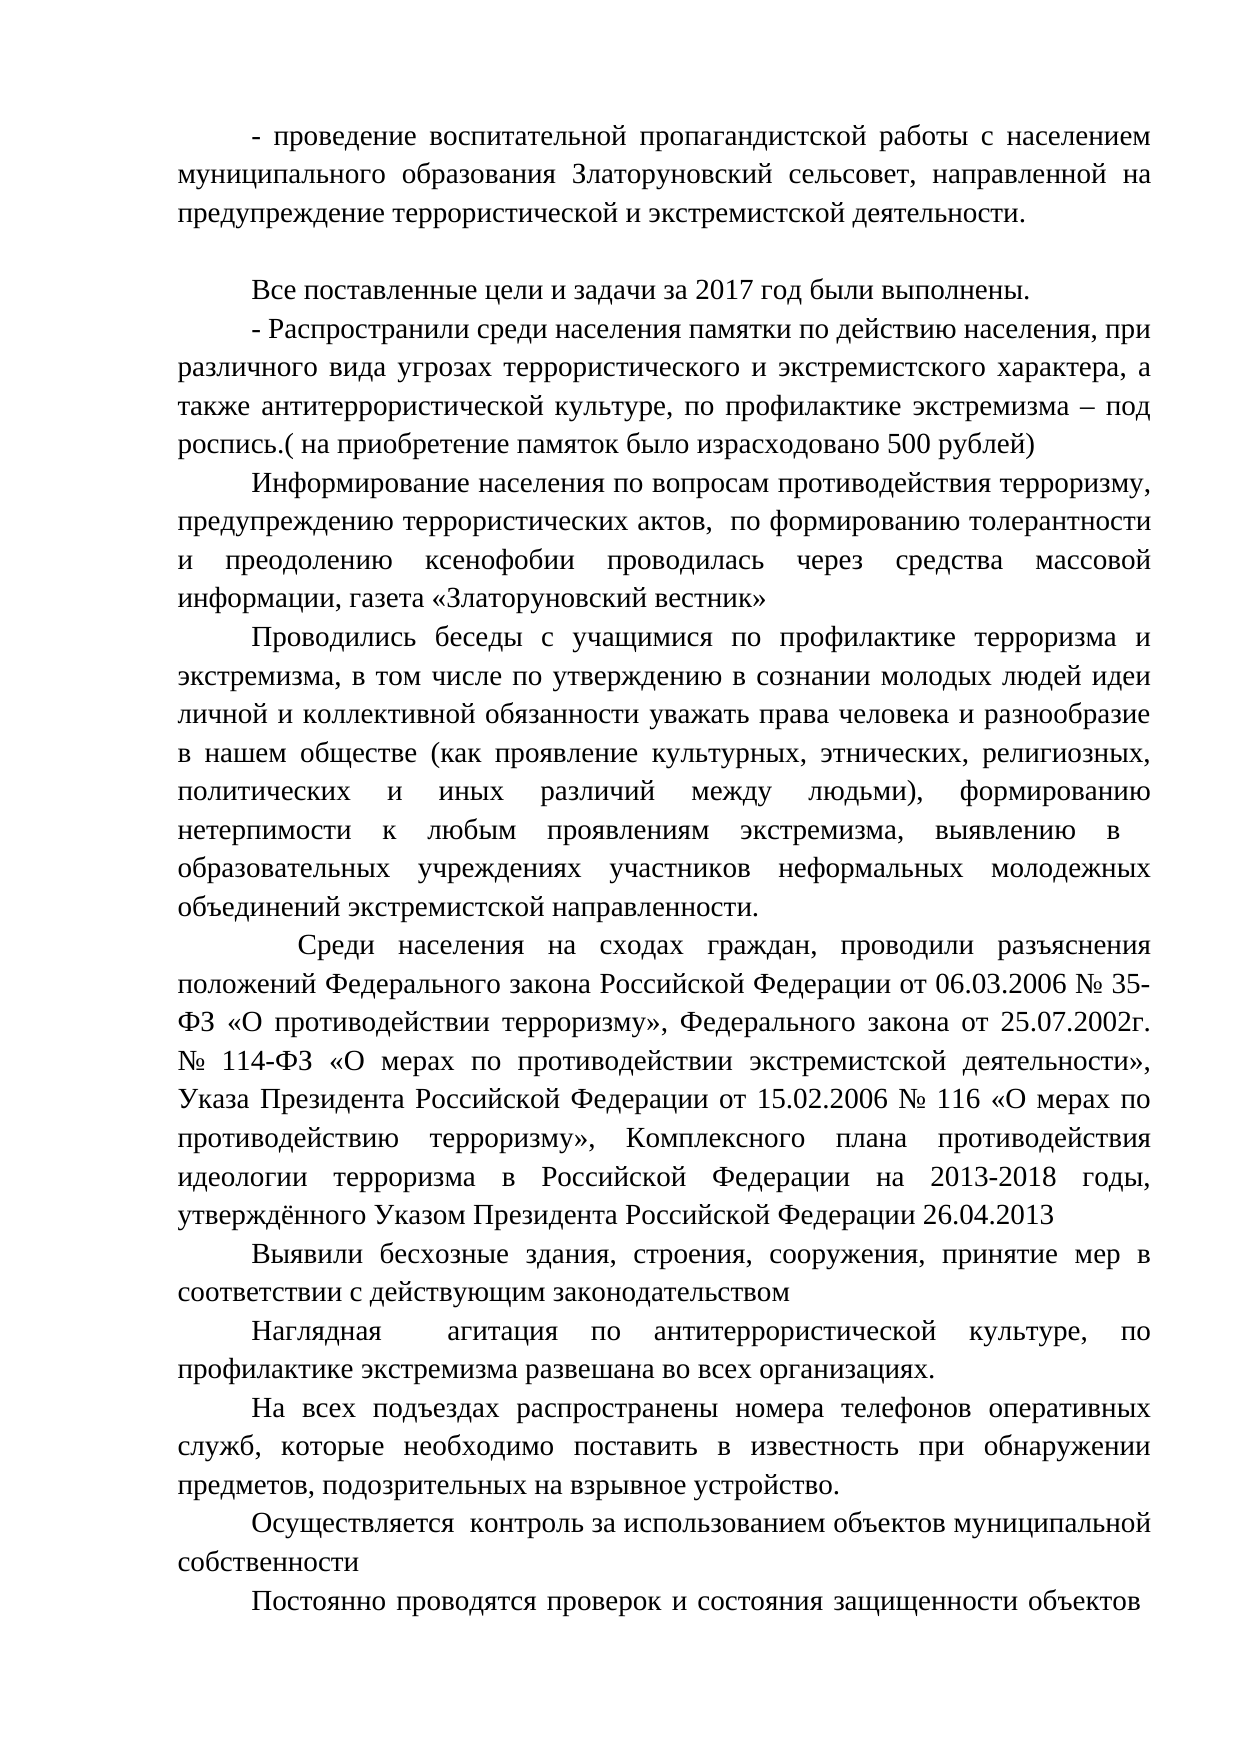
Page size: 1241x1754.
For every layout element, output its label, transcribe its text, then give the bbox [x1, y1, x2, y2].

text - Распространили среди населения памятки по действию населения, при различного вида угрозах террористического и экстремистского характера, а также антитеррористической культуре, по профилактике экстремизма – под роспись.( на приобретение памяток было израсходовано 500 рублей) [177, 311, 1152, 460]
text Выявили бесхозные здания, строения, сооружения, принятие мер в соответствии с действующим законодательством [177, 1236, 1152, 1308]
text Наглядная агитация по антитеррористической культуре, по профилактике экстремизма развешана во всех организациях. [177, 1313, 1152, 1385]
text Среди населения на сходах граждан, проводили разъяснения положений Федерального закона Российской Федерации от 06.03.2006 № 35-ФЗ «О противодействии терроризму», Федерального закона от 25.07.2002г. № 114-ФЗ «О мерах по противодействии экстремистской деятельности», Указа Президента Российской Федерации от 15.02.2006 № 116 «О мерах по противодействию терроризму», Комплексного плана противодействия идеологии терроризма в Российской Федерации на 2013-2018 годы, утверждённого Указом Президента Российской Федерации 26.04.2013 [177, 927, 1152, 1231]
text Все поставленные цели и задачи за 2017 год были выполнены. [177, 272, 1152, 306]
text Информирование населения по вопросам противодействия терроризму, предупреждению террористических актов, по формированию толерантности и преодолению ксенофобии проводилась через средства массовой информации, газета «Златоруновский вестник» [177, 465, 1152, 614]
text Проводились беседы с учащимися по профилактике терроризма и экстремизма, в том числе по утверждению в сознании молодых людей идеи личной и коллективной обязанности уважать права человека и разнообразие в нашем обществе (как проявление культурных, этнических, религиозных, политических и иных различий между людьми), формированию нетерпимости к любым проявлениям экстремизма, выявлению в образовательных учреждениях участников неформальных молодежных объединений экстремистской направленности. [177, 619, 1152, 922]
text Осуществляется контроль за использованием объектов муниципальной собственности [177, 1506, 1152, 1578]
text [177, 1583, 1152, 1616]
text - проведение воспитательной пропагандистской работы с населением муниципального образования Златоруновский сельсовет, направленной на предупреждение террористической и экстремистской деятельности. [177, 118, 1152, 229]
text На всех подъездах распространены номера телефонов оперативных служб, которые необходимо поставить в известность при обнаружении предметов, подозрительных на взрывное устройство. [177, 1390, 1152, 1501]
